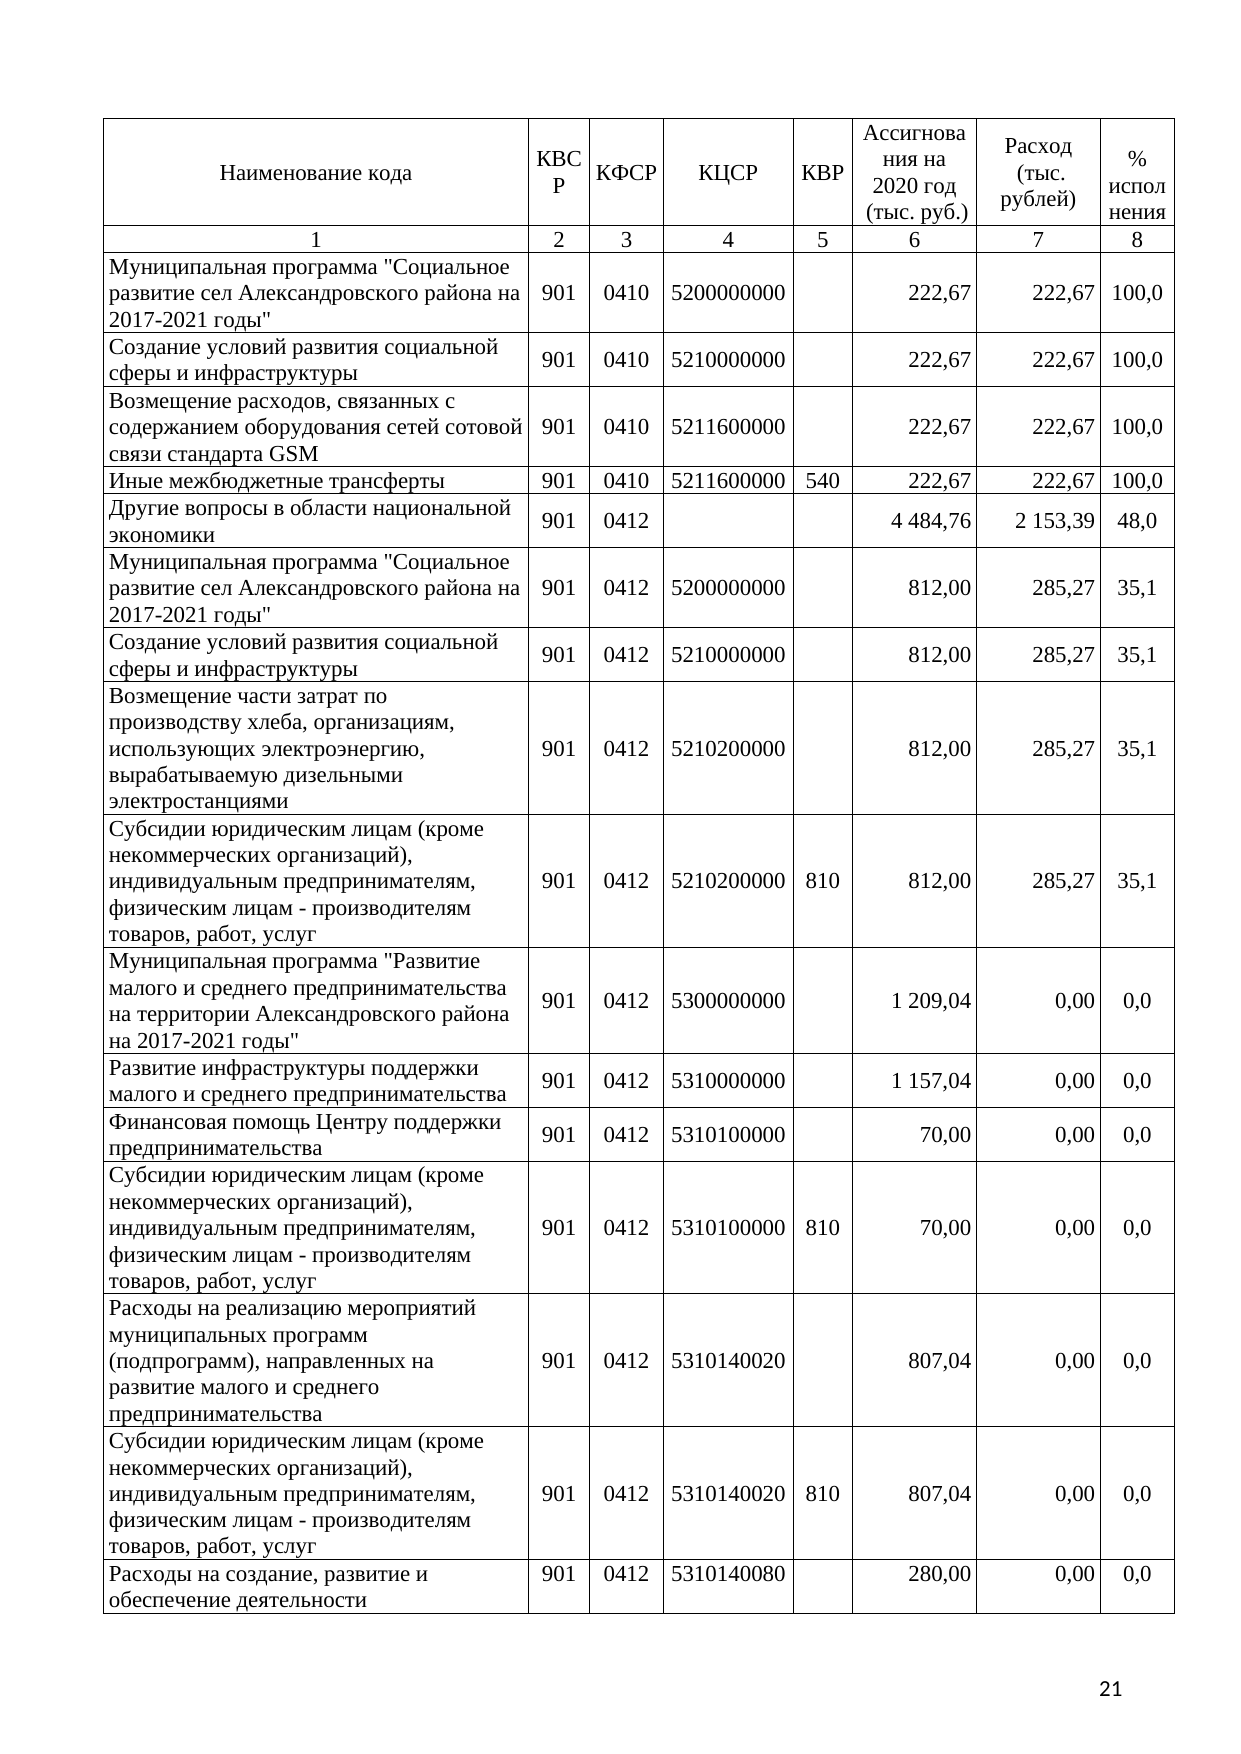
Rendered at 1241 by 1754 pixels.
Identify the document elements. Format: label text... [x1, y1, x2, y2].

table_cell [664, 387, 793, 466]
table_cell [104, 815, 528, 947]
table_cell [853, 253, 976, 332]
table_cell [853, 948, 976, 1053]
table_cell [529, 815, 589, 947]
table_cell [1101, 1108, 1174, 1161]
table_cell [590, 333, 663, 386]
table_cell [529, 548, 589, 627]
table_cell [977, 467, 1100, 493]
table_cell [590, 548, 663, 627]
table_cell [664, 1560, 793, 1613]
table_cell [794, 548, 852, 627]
table_cell 3 [590, 226, 663, 252]
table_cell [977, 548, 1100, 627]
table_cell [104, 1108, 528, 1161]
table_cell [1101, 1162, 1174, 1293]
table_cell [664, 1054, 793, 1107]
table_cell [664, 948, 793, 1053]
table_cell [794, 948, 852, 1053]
table_cell 4 [664, 226, 793, 252]
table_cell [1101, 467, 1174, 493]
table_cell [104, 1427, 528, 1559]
table_header КВСР [529, 119, 589, 224]
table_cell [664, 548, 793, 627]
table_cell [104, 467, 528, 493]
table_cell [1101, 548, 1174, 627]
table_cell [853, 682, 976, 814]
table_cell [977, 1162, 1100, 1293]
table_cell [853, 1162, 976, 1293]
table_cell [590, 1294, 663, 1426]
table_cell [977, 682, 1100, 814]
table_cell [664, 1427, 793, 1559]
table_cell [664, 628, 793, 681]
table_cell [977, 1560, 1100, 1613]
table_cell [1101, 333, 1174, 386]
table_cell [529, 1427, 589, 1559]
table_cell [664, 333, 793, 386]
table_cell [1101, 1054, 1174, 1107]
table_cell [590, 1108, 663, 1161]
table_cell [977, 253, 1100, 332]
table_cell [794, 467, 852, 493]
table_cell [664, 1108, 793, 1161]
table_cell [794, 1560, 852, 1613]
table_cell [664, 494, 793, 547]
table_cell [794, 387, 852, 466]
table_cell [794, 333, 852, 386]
table_header Расход (тыс. рублей) [977, 119, 1100, 224]
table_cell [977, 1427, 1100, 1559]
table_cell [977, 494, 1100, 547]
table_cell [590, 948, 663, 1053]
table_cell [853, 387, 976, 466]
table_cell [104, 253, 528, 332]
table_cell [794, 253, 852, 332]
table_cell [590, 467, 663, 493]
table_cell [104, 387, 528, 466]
table_cell 8 [1101, 226, 1174, 252]
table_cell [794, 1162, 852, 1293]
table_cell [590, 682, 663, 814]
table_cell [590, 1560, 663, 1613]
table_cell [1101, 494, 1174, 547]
table_header Наименование кода [104, 119, 528, 224]
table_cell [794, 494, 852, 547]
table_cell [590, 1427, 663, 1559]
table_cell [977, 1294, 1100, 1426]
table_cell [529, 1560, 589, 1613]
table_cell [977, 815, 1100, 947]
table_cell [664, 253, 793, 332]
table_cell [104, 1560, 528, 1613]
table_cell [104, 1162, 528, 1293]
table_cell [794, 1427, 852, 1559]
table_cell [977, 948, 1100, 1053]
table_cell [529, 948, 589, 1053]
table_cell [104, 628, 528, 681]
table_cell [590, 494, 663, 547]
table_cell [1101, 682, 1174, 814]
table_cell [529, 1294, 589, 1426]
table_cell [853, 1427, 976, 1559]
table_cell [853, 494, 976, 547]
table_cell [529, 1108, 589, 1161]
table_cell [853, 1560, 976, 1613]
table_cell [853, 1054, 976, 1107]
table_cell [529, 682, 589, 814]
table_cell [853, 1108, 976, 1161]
table_cell 1 [104, 226, 528, 252]
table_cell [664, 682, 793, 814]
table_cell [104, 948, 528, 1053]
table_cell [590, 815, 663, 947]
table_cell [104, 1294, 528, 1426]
table_header % исполнения [1101, 119, 1174, 224]
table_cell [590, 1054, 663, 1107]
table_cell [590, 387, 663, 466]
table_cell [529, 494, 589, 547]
table_header Ассигнования на 2020 год (тыс. руб.) [853, 119, 976, 224]
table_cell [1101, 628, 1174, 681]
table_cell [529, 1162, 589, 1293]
table_header КВР [794, 119, 852, 224]
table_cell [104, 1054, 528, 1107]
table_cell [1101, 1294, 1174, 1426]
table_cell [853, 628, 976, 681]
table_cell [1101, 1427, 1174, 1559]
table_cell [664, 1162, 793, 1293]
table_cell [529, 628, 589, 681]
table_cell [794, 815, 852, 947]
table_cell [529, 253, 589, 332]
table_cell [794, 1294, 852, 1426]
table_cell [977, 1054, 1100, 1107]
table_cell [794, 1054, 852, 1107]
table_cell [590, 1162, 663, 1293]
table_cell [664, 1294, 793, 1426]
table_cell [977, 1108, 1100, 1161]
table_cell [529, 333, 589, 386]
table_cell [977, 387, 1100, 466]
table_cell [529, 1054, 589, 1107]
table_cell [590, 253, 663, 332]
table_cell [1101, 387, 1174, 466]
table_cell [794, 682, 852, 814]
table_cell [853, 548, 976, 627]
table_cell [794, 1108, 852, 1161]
table_header КЦСР [664, 119, 793, 224]
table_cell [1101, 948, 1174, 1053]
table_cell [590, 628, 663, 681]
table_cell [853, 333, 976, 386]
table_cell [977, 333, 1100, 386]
table_header КФСР [590, 119, 663, 224]
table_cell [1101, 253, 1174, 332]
table_cell 2 [529, 226, 589, 252]
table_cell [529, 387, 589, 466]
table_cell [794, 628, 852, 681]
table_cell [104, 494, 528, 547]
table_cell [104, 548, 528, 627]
table_cell 6 [853, 226, 976, 252]
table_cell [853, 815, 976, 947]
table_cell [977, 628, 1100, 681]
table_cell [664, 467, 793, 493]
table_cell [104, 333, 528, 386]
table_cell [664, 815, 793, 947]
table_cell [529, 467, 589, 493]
table_cell 7 [977, 226, 1100, 252]
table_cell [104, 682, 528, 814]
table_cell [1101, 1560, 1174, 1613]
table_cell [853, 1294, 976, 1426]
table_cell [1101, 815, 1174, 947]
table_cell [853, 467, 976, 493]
table_cell 5 [794, 226, 852, 252]
